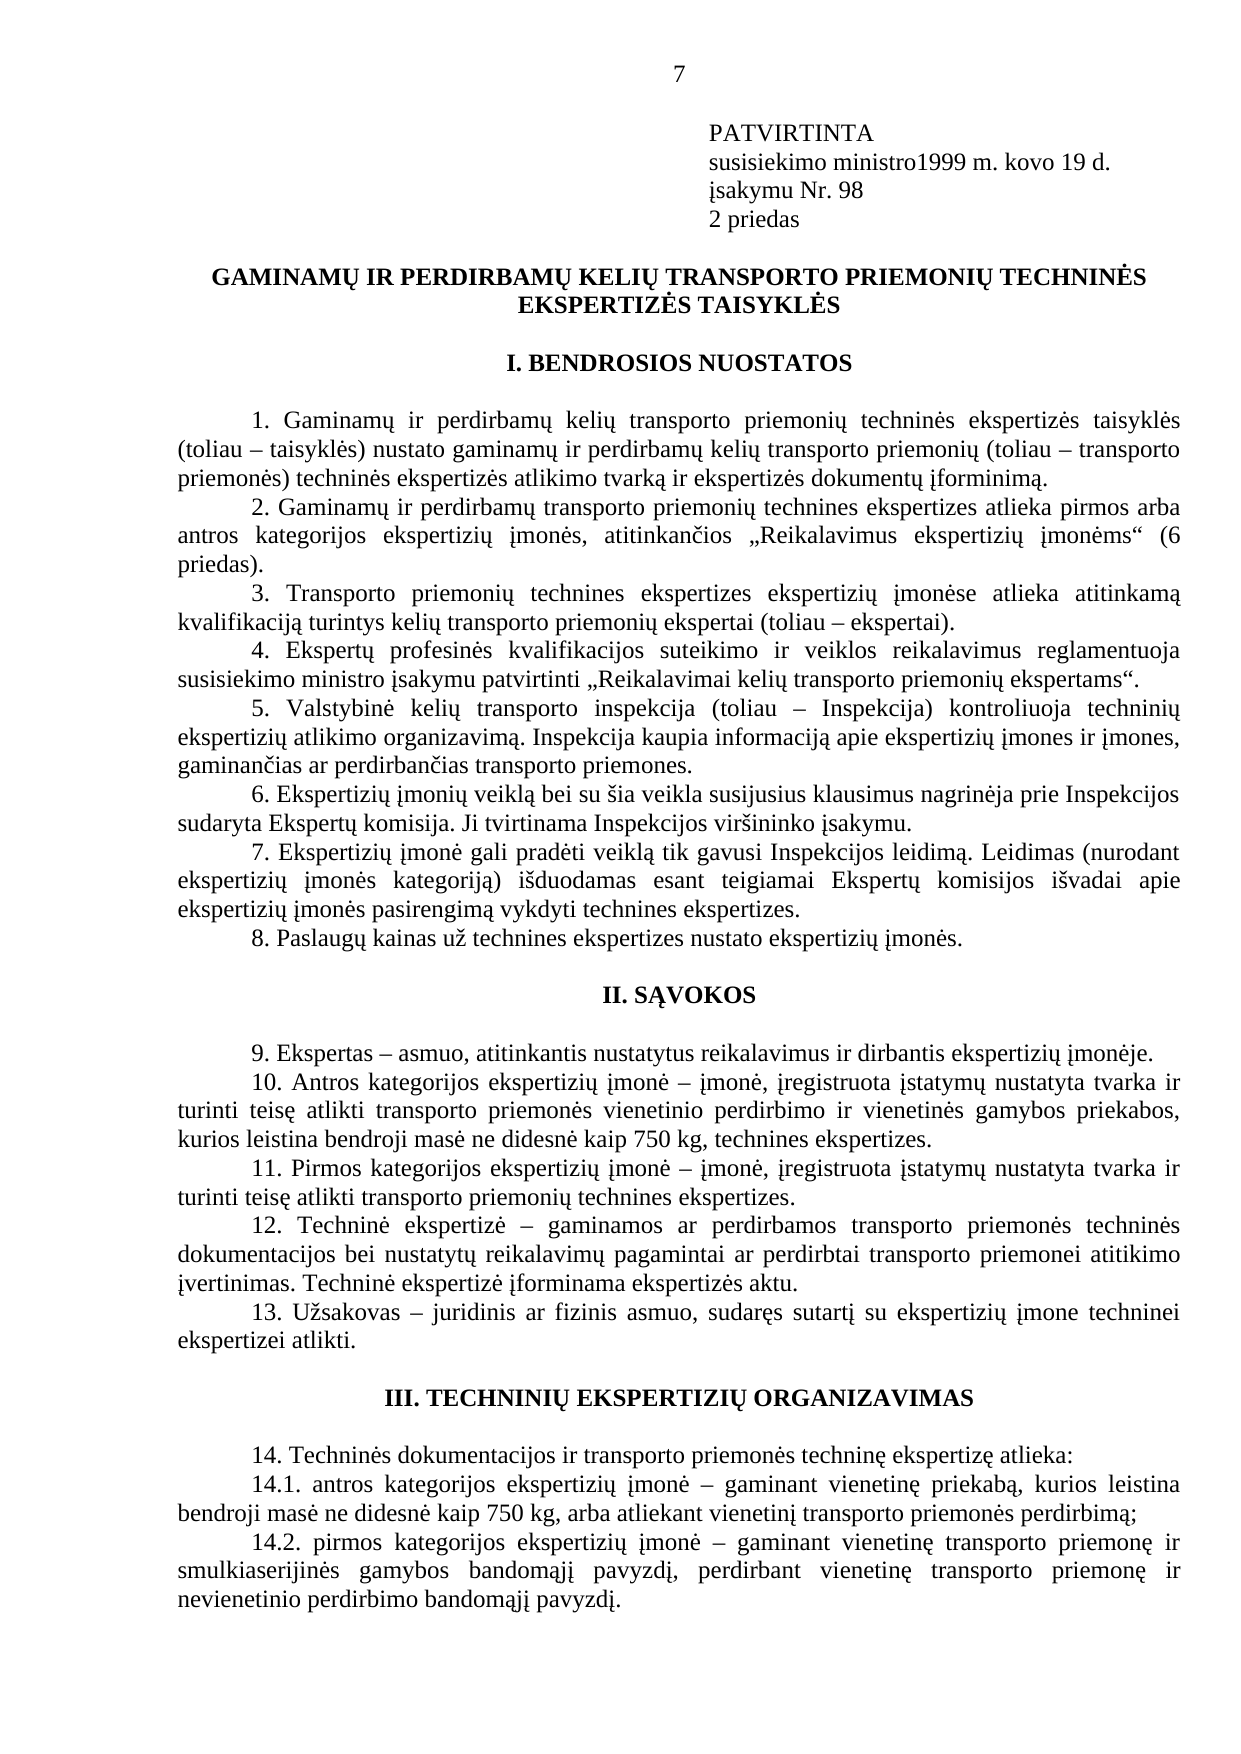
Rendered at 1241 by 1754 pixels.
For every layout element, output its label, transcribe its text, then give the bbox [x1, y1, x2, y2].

text 9. Ekspertas – asmuo, atitinkantis nustatytus reikalavimus ir dirbantis ekspertizių įmonėje. [177, 1038, 1181, 1067]
text 14.1. antros kategorijos ekspertizių įmonė – gaminant vienetinę priekabą, kurios leistina bendroji masė ne didesnė kaip 750 kg, arba atliekant vienetinį transporto priemonės perdirbimą; [177, 1469, 1181, 1527]
text 14.2. pirmos kategorijos ekspertizių įmonė – gaminant vienetinę transporto priemonę ir smulkiaserijinės gamybos bandomąjį pavyzdį, perdirbant vienetinę transporto priemonę ir nevienetinio perdirbimo bandomąjį pavyzdį. [177, 1527, 1181, 1613]
text II. SĄVOKOS [177, 981, 1181, 1009]
text PATVIRTINTA [177, 118, 1181, 147]
text 11. Pirmos kategorijos ekspertizių įmonė – įmonė, įregistruota įstatymų nustatyta tvarka ir turinti teisę atlikti transporto priemonių technines ekspertizes. [177, 1153, 1181, 1211]
text 12. Techninė ekspertizė – gaminamos ar perdirbamos transporto priemonės techninės dokumentacijos bei nustatytų reikalavimų pagamintai ar perdirbtai transporto priemonei atitikimo įvertinimas. Techninė ekspertizė įforminama ekspertizės aktu. [177, 1211, 1181, 1297]
text 2 priedas [177, 204, 1181, 233]
text 4. Ekspertų profesinės kvalifikacijos suteikimo ir veiklos reikalavimus reglamentuoja susisiekimo ministro įsakymu patvirtinti „Reikalavimai kelių transporto priemonių ekspertams“. [177, 636, 1181, 693]
text 13. Užsakovas – juridinis ar fizinis asmuo, sudaręs sutartį su ekspertizių įmone techninei ekspertizei atlikti. [177, 1297, 1181, 1354]
text 14. Techninės dokumentacijos ir transporto priemonės techninę ekspertizę atlieka: [177, 1441, 1181, 1469]
text 10. Antros kategorijos ekspertizių įmonė – įmonė, įregistruota įstatymų nustatyta tvarka ir turinti teisę atlikti transporto priemonės vienetinio perdirbimo ir vienetinės gamybos priekabos, kurios leistina bendroji masė ne didesnė kaip 750 kg, technines ekspertizes. [177, 1067, 1181, 1153]
text 5. Valstybinė kelių transporto inspekcija (toliau – Inspekcija) kontroliuoja techninių ekspertizių atlikimo organizavimą. Inspekcija kaupia informaciją apie ekspertizių įmones ir įmones, gaminančias ar perdirbančias transporto priemones. [177, 693, 1181, 779]
text įsakymu Nr. 98 [177, 176, 1181, 204]
text 3. Transporto priemonių technines ekspertizes ekspertizių įmonėse atlieka atitinkamą kvalifikaciją turintys kelių transporto priemonių ekspertai (toliau – ekspertai). [177, 578, 1181, 636]
text GAMINAMŲ IR PERDIRBAMŲ KELIŲ TRANSPORTO PRIEMONIŲ TECHNINĖS EKSPERTIZĖS TAISYKLĖS [177, 262, 1181, 319]
text 7. Ekspertizių įmonė gali pradėti veiklą tik gavusi Inspekcijos leidimą. Leidimas (nurodant ekspertizių įmonės kategoriją) išduodamas esant teigiamai Ekspertų komisijos išvadai apie ekspertizių įmonės pasirengimą vykdyti technines ekspertizes. [177, 837, 1181, 923]
text 8. Paslaugų kainas už technines ekspertizes nustato ekspertizių įmonės. [177, 923, 1181, 952]
text susisiekimo ministro1999 m. kovo 19 d. [177, 147, 1181, 176]
text 1. Gaminamų ir perdirbamų kelių transporto priemonių techninės ekspertizės taisyklės (toliau – taisyklės) nustato gaminamų ir perdirbamų kelių transporto priemonių (toliau – transporto priemonės) techninės ekspertizės atlikimo tvarką ir ekspertizės dokumentų įforminimą. [177, 406, 1181, 492]
text I. BENDROSIOS NUOSTATOS [177, 348, 1181, 377]
text 2. Gaminamų ir perdirbamų transporto priemonių technines ekspertizes atlieka pirmos arba antros kategorijos ekspertizių įmonės, atitinkančios „Reikalavimus ekspertizių įmonėms“ (6 priedas). [177, 492, 1181, 578]
text 6. Ekspertizių įmonių veiklą bei su šia veikla susijusius klausimus nagrinėja prie Inspekcijos sudaryta Ekspertų komisija. Ji tvirtinama Inspekcijos viršininko įsakymu. [177, 779, 1181, 837]
text III. TECHNINIŲ EKSPERTIZIŲ ORGANIZAVIMAS [177, 1383, 1181, 1412]
